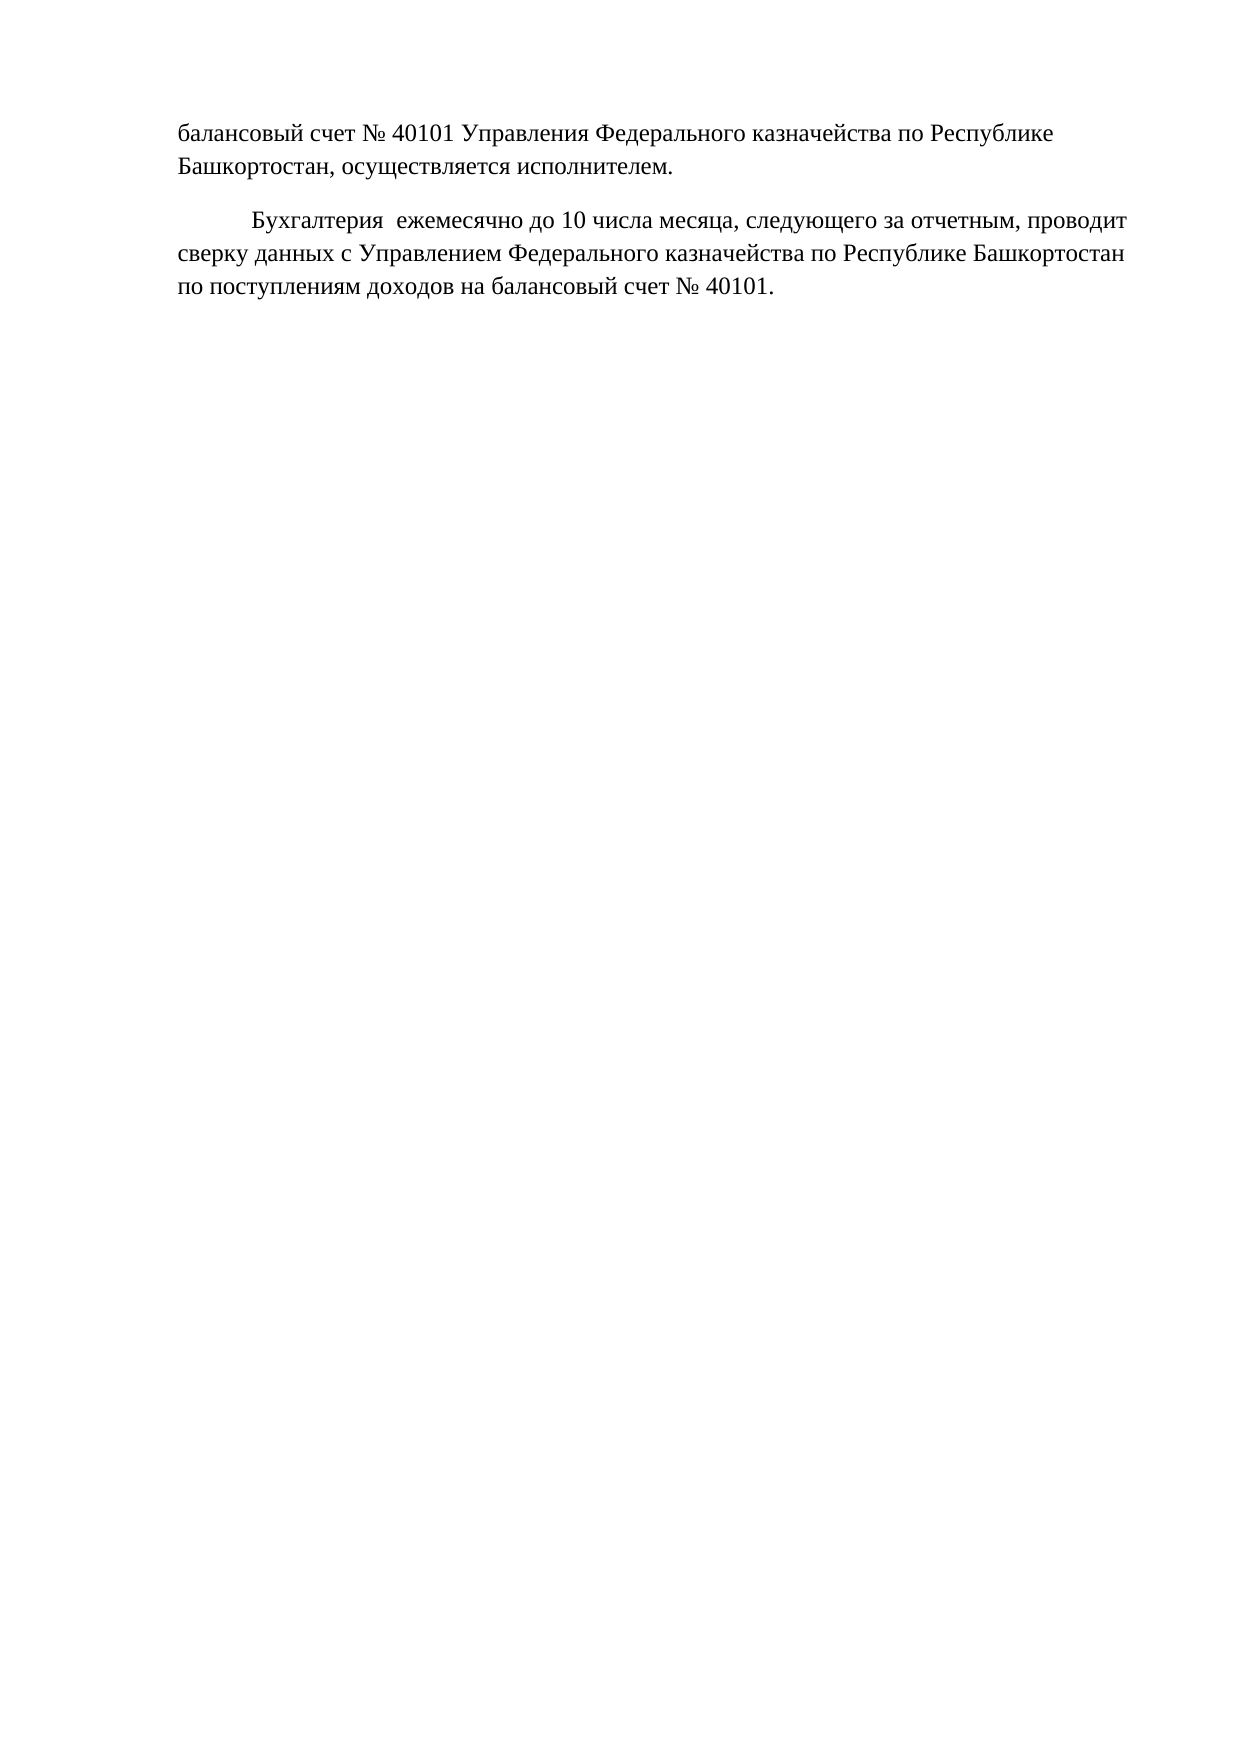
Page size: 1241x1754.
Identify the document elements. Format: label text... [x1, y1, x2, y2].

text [177, 118, 1152, 180]
text Бухгалтерия ежемесячно до 10 числа месяца, следующего за отчетным, проводит сверку данных с Управлением Федерального казначейства по Республике Башкортостан по поступлениям доходов на балансовый счет № 40101. [177, 205, 1152, 300]
